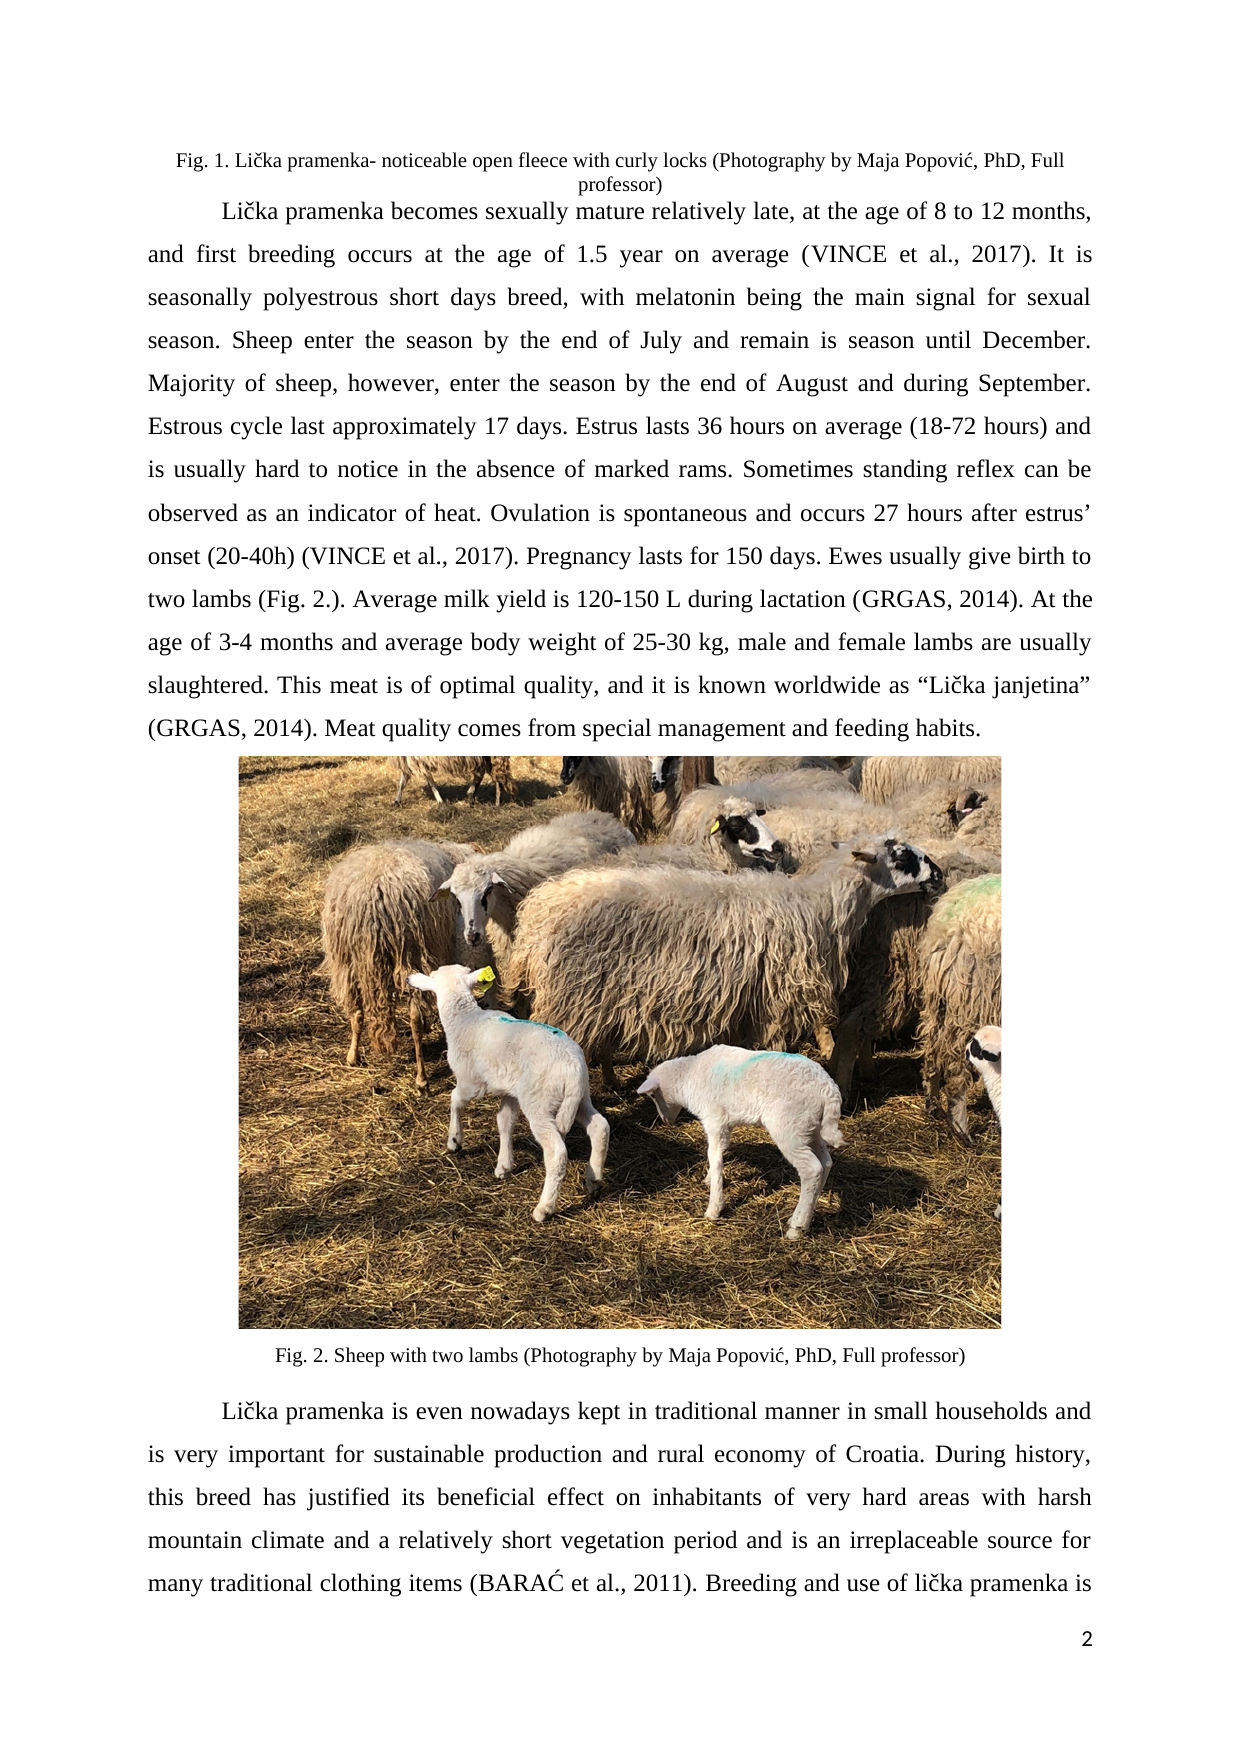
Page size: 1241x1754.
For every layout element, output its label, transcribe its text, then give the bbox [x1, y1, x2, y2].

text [148, 1396, 1093, 1597]
picture [238, 756, 1002, 1329]
text Fig. 1. Lička pramenka- noticeable open fleece with curly locks (Photography by Maja Popović, PhD, Full professor) [148, 148, 1093, 196]
text Fig. 2. Sheep with two lambs (Photography by Maja Popović, PhD, Full professor) [148, 1343, 1093, 1367]
text Lička pramenka becomes sexually mature relatively late, at the age of 8 to 12 months, and first breeding occurs at the age of 1.5 year on average (VINCE et al., 2017). It is seasonally polyestrous short days breed, with melatonin being the main signal for sexual season. Sheep enter the season by the end of July and remain is season until December. Majority of sheep, however, enter the season by the end of August and during September. Estrous cycle last approximately 17 days. Estrus lasts 36 hours on average (18-72 hours) and is usually hard to notice in the absence of marked rams. Sometimes standing reflex can be observed as an indicator of heat. Ovulation is spontaneous and occurs 27 hours after estrus’ onset (20-40h) (VINCE et al., 2017). Pregnancy lasts for 150 days. Ewes usually give birth to two lambs (Fig. 2.). Average milk yield is 120-150 L during lactation (GRGAS, 2014). At the age of 3-4 months and average body weight of 25-30 kg, male and female lambs are usually slaughtered. This meat is of optimal quality, and it is known worldwide as “Lička janjetina” (GRGAS, 2014). Meat quality comes from special management and feeding habits. [148, 196, 1093, 742]
